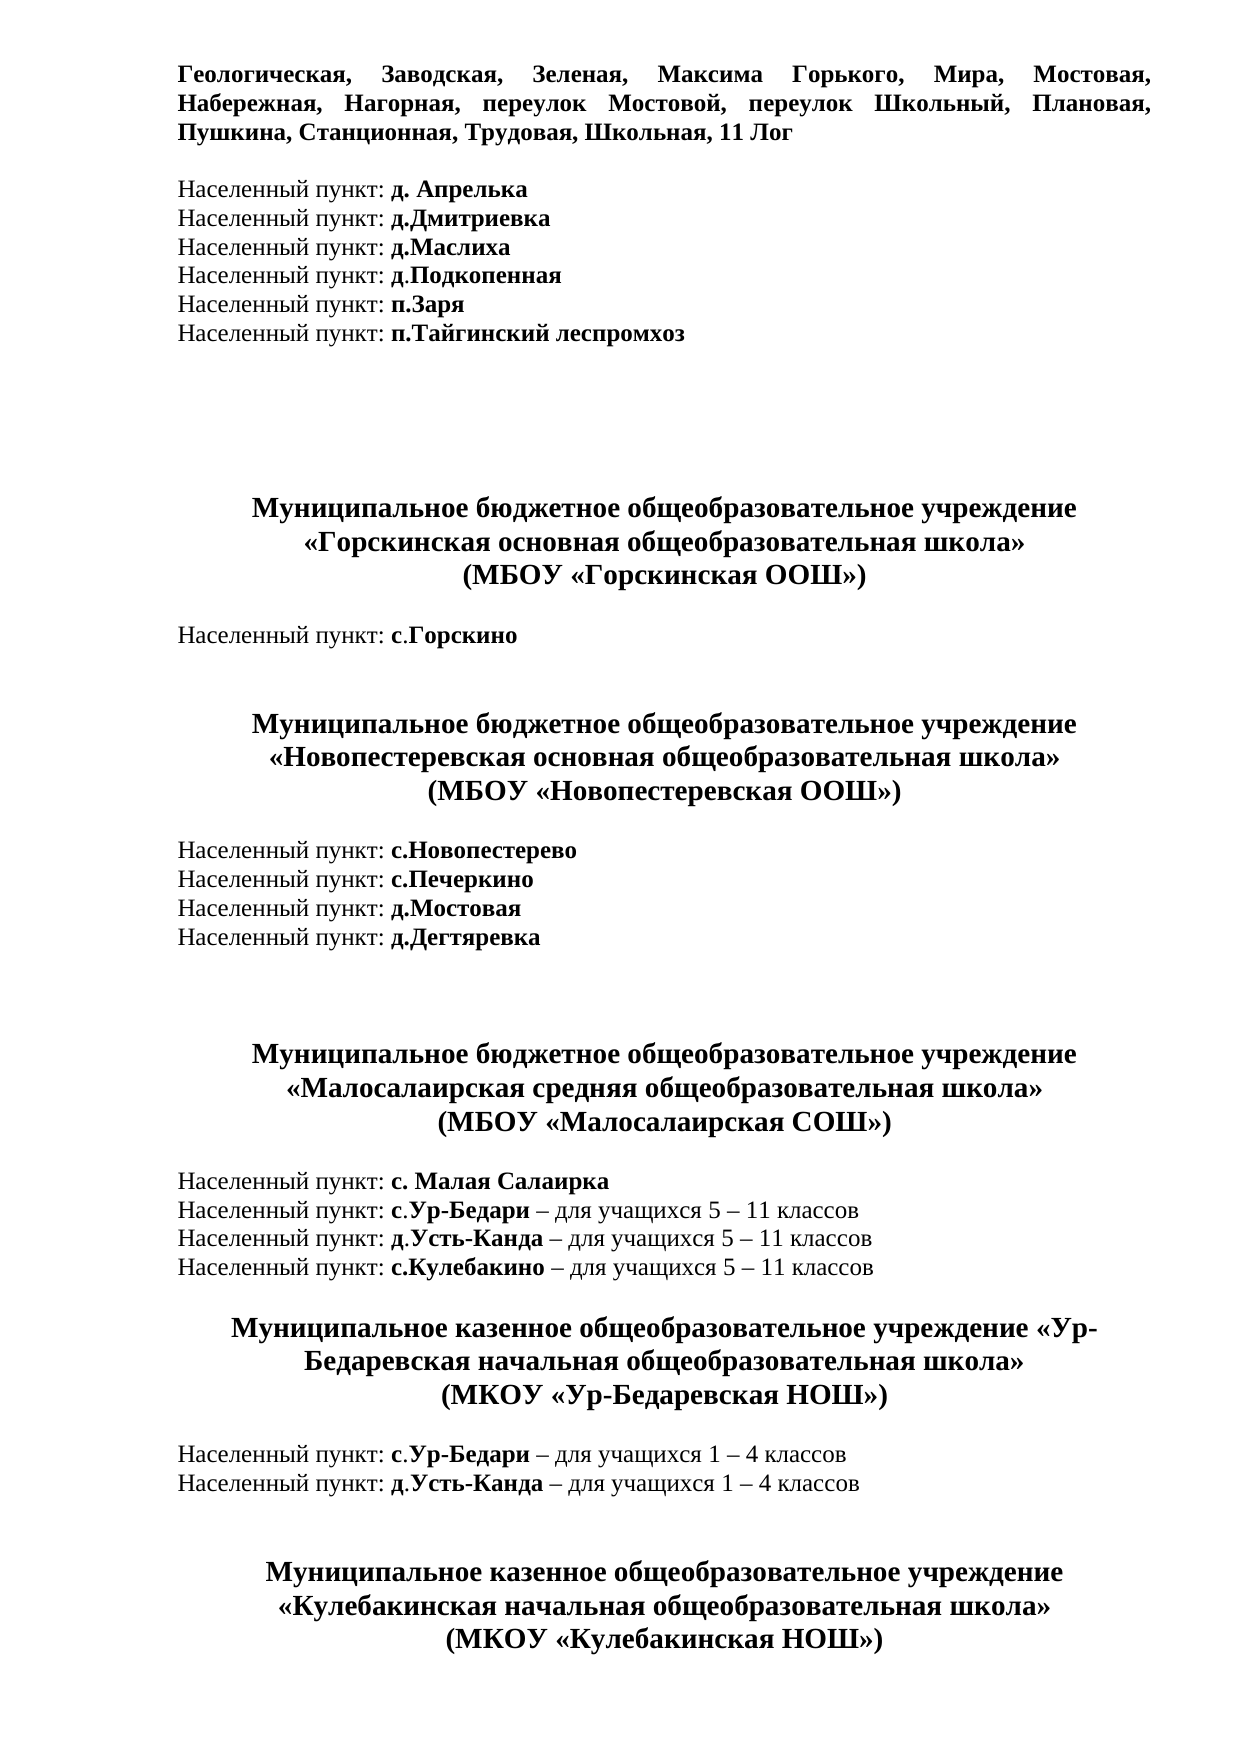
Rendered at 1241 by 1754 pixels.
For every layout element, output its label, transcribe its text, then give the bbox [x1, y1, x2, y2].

text Муниципальное казенное общеобразовательное учреждение «Ур-Бедаревская начальная общеобразовательная школа» [177, 1310, 1152, 1377]
text Населенный пункт: с.Новопестерево [177, 835, 1152, 864]
text Населенный пункт: д.Усть-Канда – для учащихся 5 – 11 классов [177, 1223, 1152, 1252]
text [177, 59, 1152, 145]
text Муниципальное бюджетное общеобразовательное учреждение «Горскинская основная общеобразовательная школа» [177, 490, 1152, 557]
text (МКОУ «Ур-Бедаревская НОШ») [177, 1377, 1152, 1410]
text Населенный пункт: д.Мостовая [177, 893, 1152, 922]
text Населенный пункт: с.Печеркино [177, 864, 1152, 893]
text Муниципальное казенное общеобразовательное учреждение «Кулебакинская начальная общеобразовательная школа» [177, 1554, 1152, 1621]
text Населенный пункт: п.Заря [177, 289, 1152, 318]
text Муниципальное бюджетное общеобразовательное учреждение «Малосалаирская средняя общеобразовательная школа» [177, 1037, 1152, 1104]
text (МКОУ «Кулебакинская НОШ») [177, 1621, 1152, 1655]
text Населенный пункт: с.Ур-Бедари – для учащихся 5 – 11 классов [177, 1195, 1152, 1223]
text Населенный пункт: д.Маслиха [177, 232, 1152, 260]
text (МБОУ «Новопестеревская ООШ») [177, 773, 1152, 807]
text (МБОУ «Малосалаирская СОШ») [177, 1104, 1152, 1137]
text Населенный пункт: д. Апрелька [177, 174, 1152, 203]
text Населенный пункт: д.Подкопенная [177, 260, 1152, 289]
text Населенный пункт: д.Дегтяревка [177, 922, 1152, 950]
text Населенный пункт: с.Ур-Бедари – для учащихся 1 – 4 классов [177, 1439, 1152, 1468]
text Муниципальное бюджетное общеобразовательное учреждение «Новопестеревская основная общеобразовательная школа» [177, 706, 1152, 773]
text Населенный пункт: п.Тайгинский леспромхоз [177, 318, 1152, 347]
text Населенный пункт: с.Кулебакино – для учащихся 5 – 11 классов [177, 1252, 1152, 1281]
text Населенный пункт: с.Горскино [177, 620, 1152, 648]
text Населенный пункт: д.Дмитриевка [177, 203, 1152, 232]
text (МБОУ «Горскинская ООШ») [177, 557, 1152, 591]
text Населенный пункт: д.Усть-Канда – для учащихся 1 – 4 классов [177, 1468, 1152, 1497]
text Населенный пункт: с. Малая Салаирка [177, 1166, 1152, 1195]
